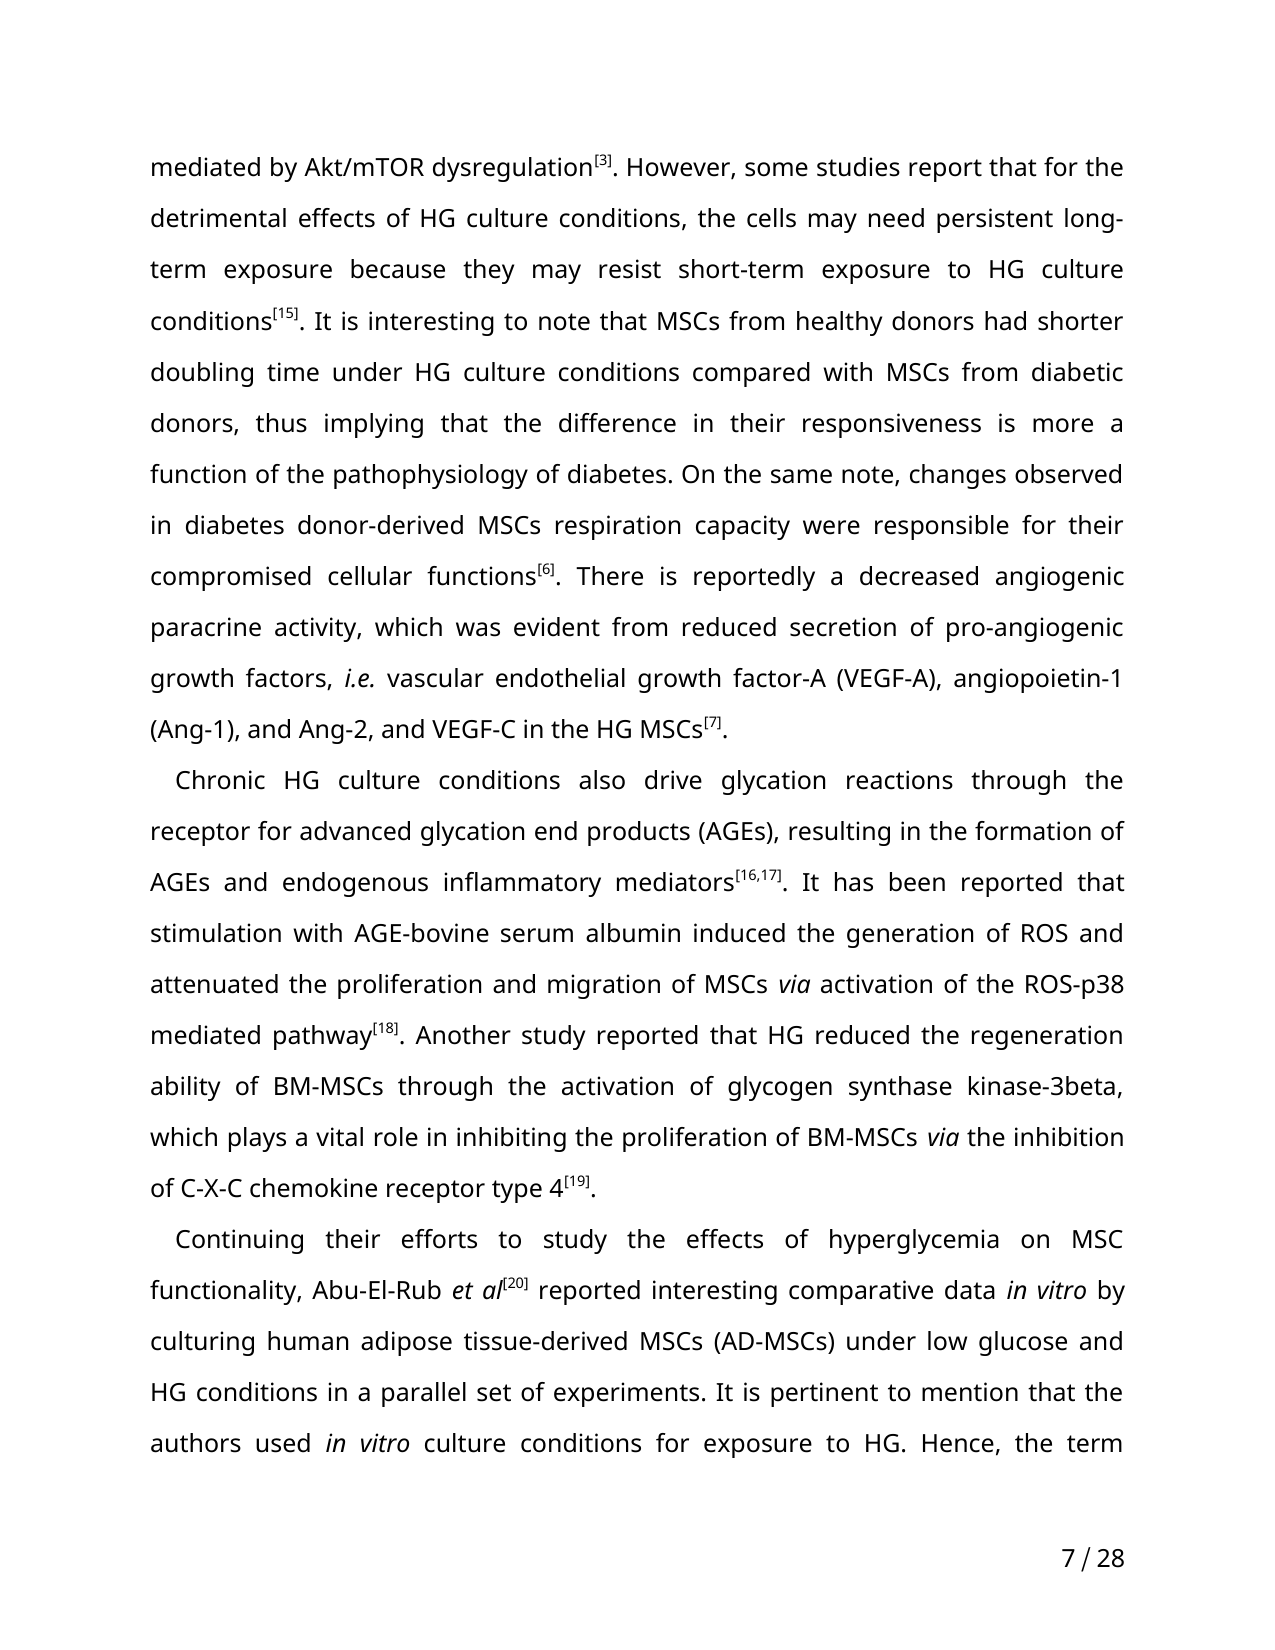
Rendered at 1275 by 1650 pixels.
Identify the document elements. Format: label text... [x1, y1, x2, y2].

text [150, 150, 1125, 746]
text Chronic HG culture conditions also drive glycation reactions through the receptor for advanced glycation end products (AGEs), resulting in the formation of AGEs and endogenous inflammatory mediators[16,17]. It has been reported that stimulation with AGE-bovine serum albumin induced the generation of ROS and attenuated the proliferation and migration of MSCs via activation of the ROS-p38 mediated pathway[18]. Another study reported that HG reduced the regeneration ability of BM-MSCs through the activation of glycogen synthase kinase-3beta, which plays a vital role in inhibiting the proliferation of BM-MSCs via the inhibition of C-X-C chemokine receptor type 4[19]. [150, 762, 1125, 1205]
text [150, 1222, 1125, 1460]
